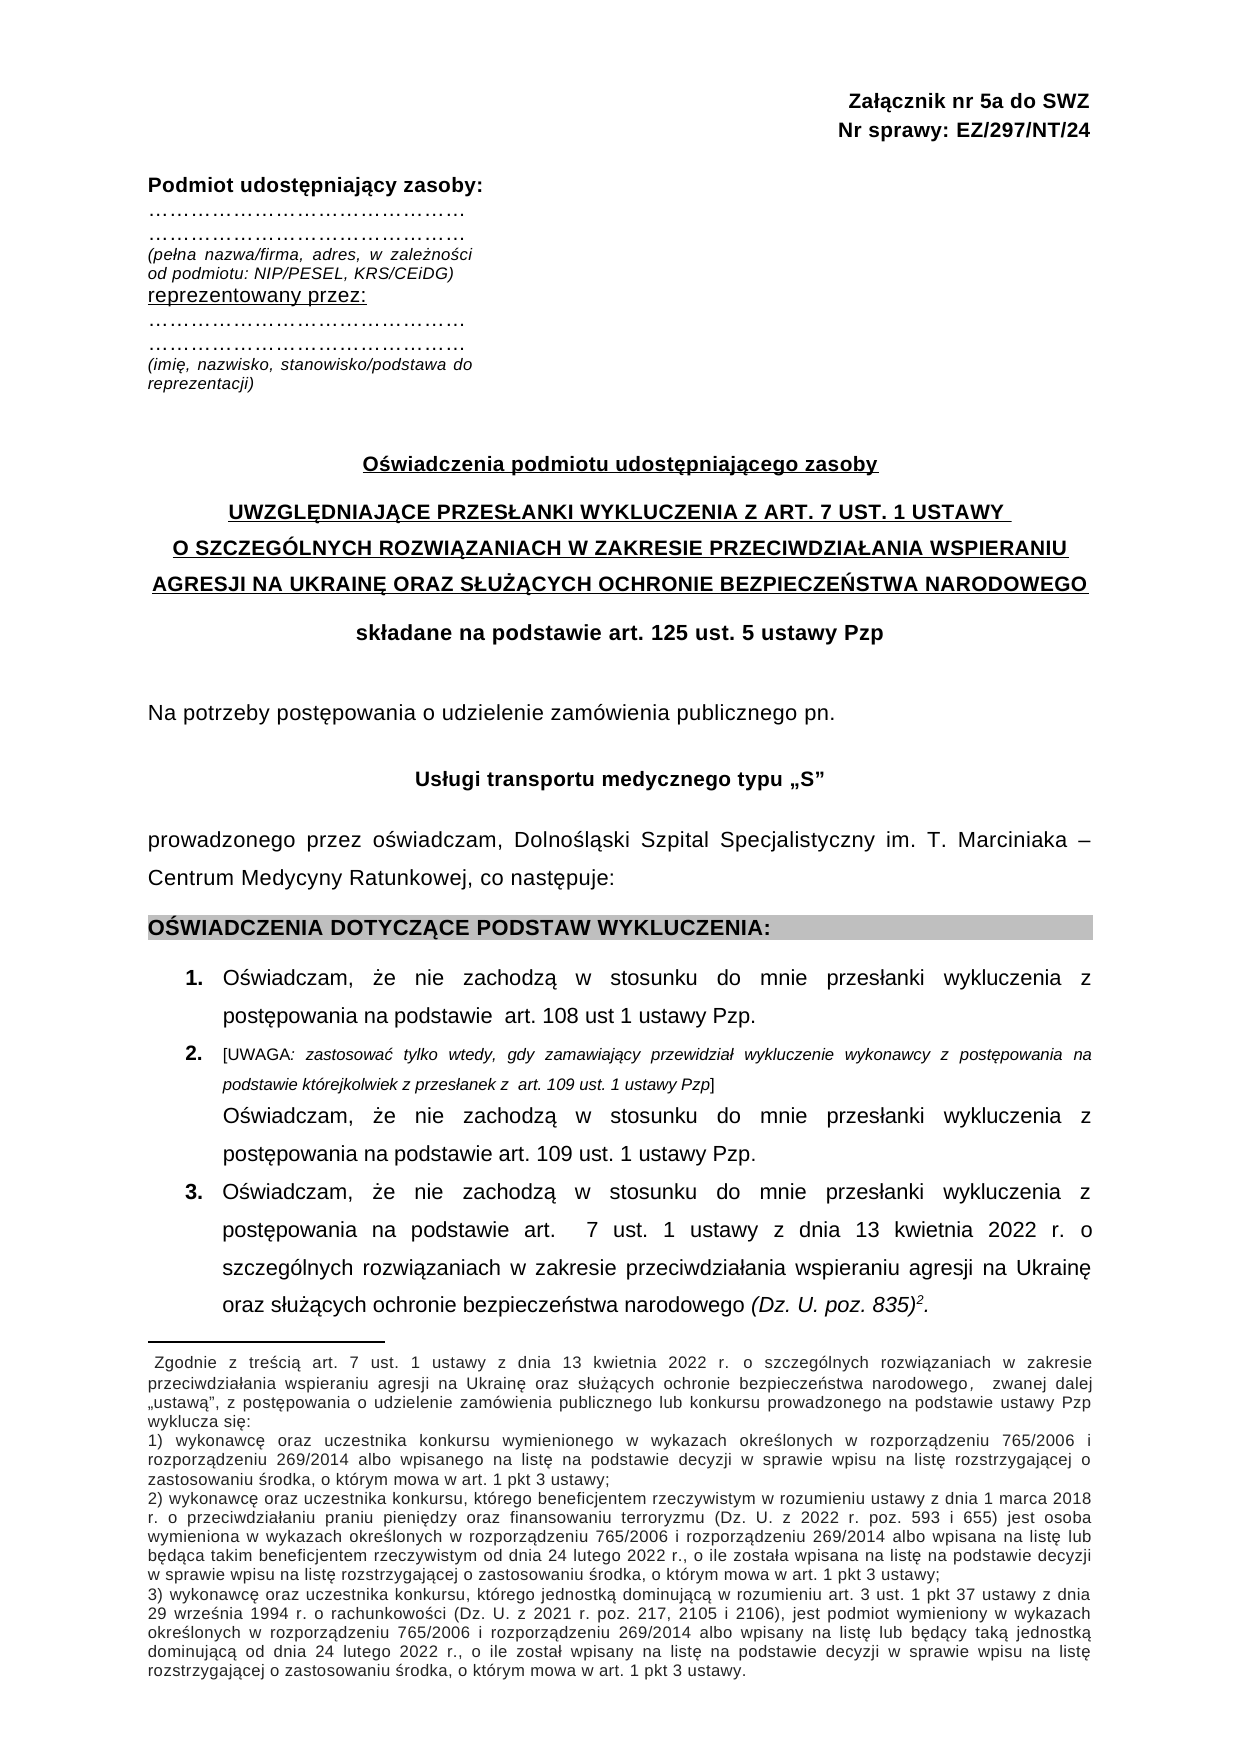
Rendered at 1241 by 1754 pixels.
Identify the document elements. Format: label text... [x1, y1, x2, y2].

list Oświadczam, że nie zachodzą w stosunku do mnie przesłanki wykluczenia z postępowania na podstawie art. 109 ust. 1 ustawy Pzp. [223, 1103, 1093, 1166]
text (imię, nazwisko, stanowisko/podstawa do reprezentacji) [148, 355, 472, 393]
text reprezentowany przez: [148, 283, 1093, 307]
list [UWAGA: zastosować tylko wtedy, gdy zamawiający przewidział wykluczenie wykonawcy z postępowania na podstawie którejkolwiek z przesłanek z art. 109 ust. 1 ustawy Pzp] [185, 1041, 1093, 1094]
text Nr sprawy: EZ/297/NT/24 [768, 114, 1093, 143]
text Podmiot udostępniający zasoby: [148, 173, 1093, 197]
list Oświadczam, że nie zachodzą w stosunku do mnie przesłanki wykluczenia z postępowania na podstawie art. 108 ust 1 ustawy Pzp. [185, 965, 1093, 1028]
text OŚWIADCZENIA DOTYCZĄCE PODSTAW WYKLUCZENIA: [148, 915, 1093, 940]
text ……………………………………………………………………………… [148, 197, 472, 244]
text Na potrzeby postępowania o udzielenie zamówienia publicznego pn. [148, 699, 1093, 725]
text składane na podstawie art. 125 ust. 5 ustawy Pzp [148, 620, 1093, 645]
text Oświadczenia podmiotu udostępniającego zasoby [148, 451, 1093, 475]
text Załącznik nr 5a do SWZ [738, 89, 1093, 113]
text prowadzonego przez oświadczam, Dolnośląski Szpital Specjalistyczny im. T. Marciniaka – Centrum Medycyny Ratunkowej, co następuje: [148, 827, 1093, 890]
list Oświadczam, że nie zachodzą w stosunku do mnie przesłanki wykluczenia z postępowania na podstawie art. 7 ust. 1 ustawy z dnia 13 kwietnia 2022 r. o szczególnych rozwiązaniach w zakresie przeciwdziałania wspieraniu agresji na Ukrainę oraz służących ochronie bezpieczeństwa narodowego (Dz. U. poz. 835). [185, 1179, 1093, 1317]
text ……………………………………………………………………………… [148, 307, 472, 355]
text Usługi transportu medycznego typu „S” [148, 767, 1093, 791]
text (pełna nazwa/firma, adres, w zależności od podmiotu: NIP/PESEL, KRS/CEiDG) [148, 244, 472, 283]
text UWZGLĘDNIAJĄCE PRZESŁANKI WYKLUCZENIA Z ART. 7 UST. 1 USTAWY o szczególnych rozwiązaniach w zakresie przeciwdziałania wspieraniu agresji na Ukrainę oraz służących ochronie bezpieczeństwa narodowego [148, 500, 1093, 596]
